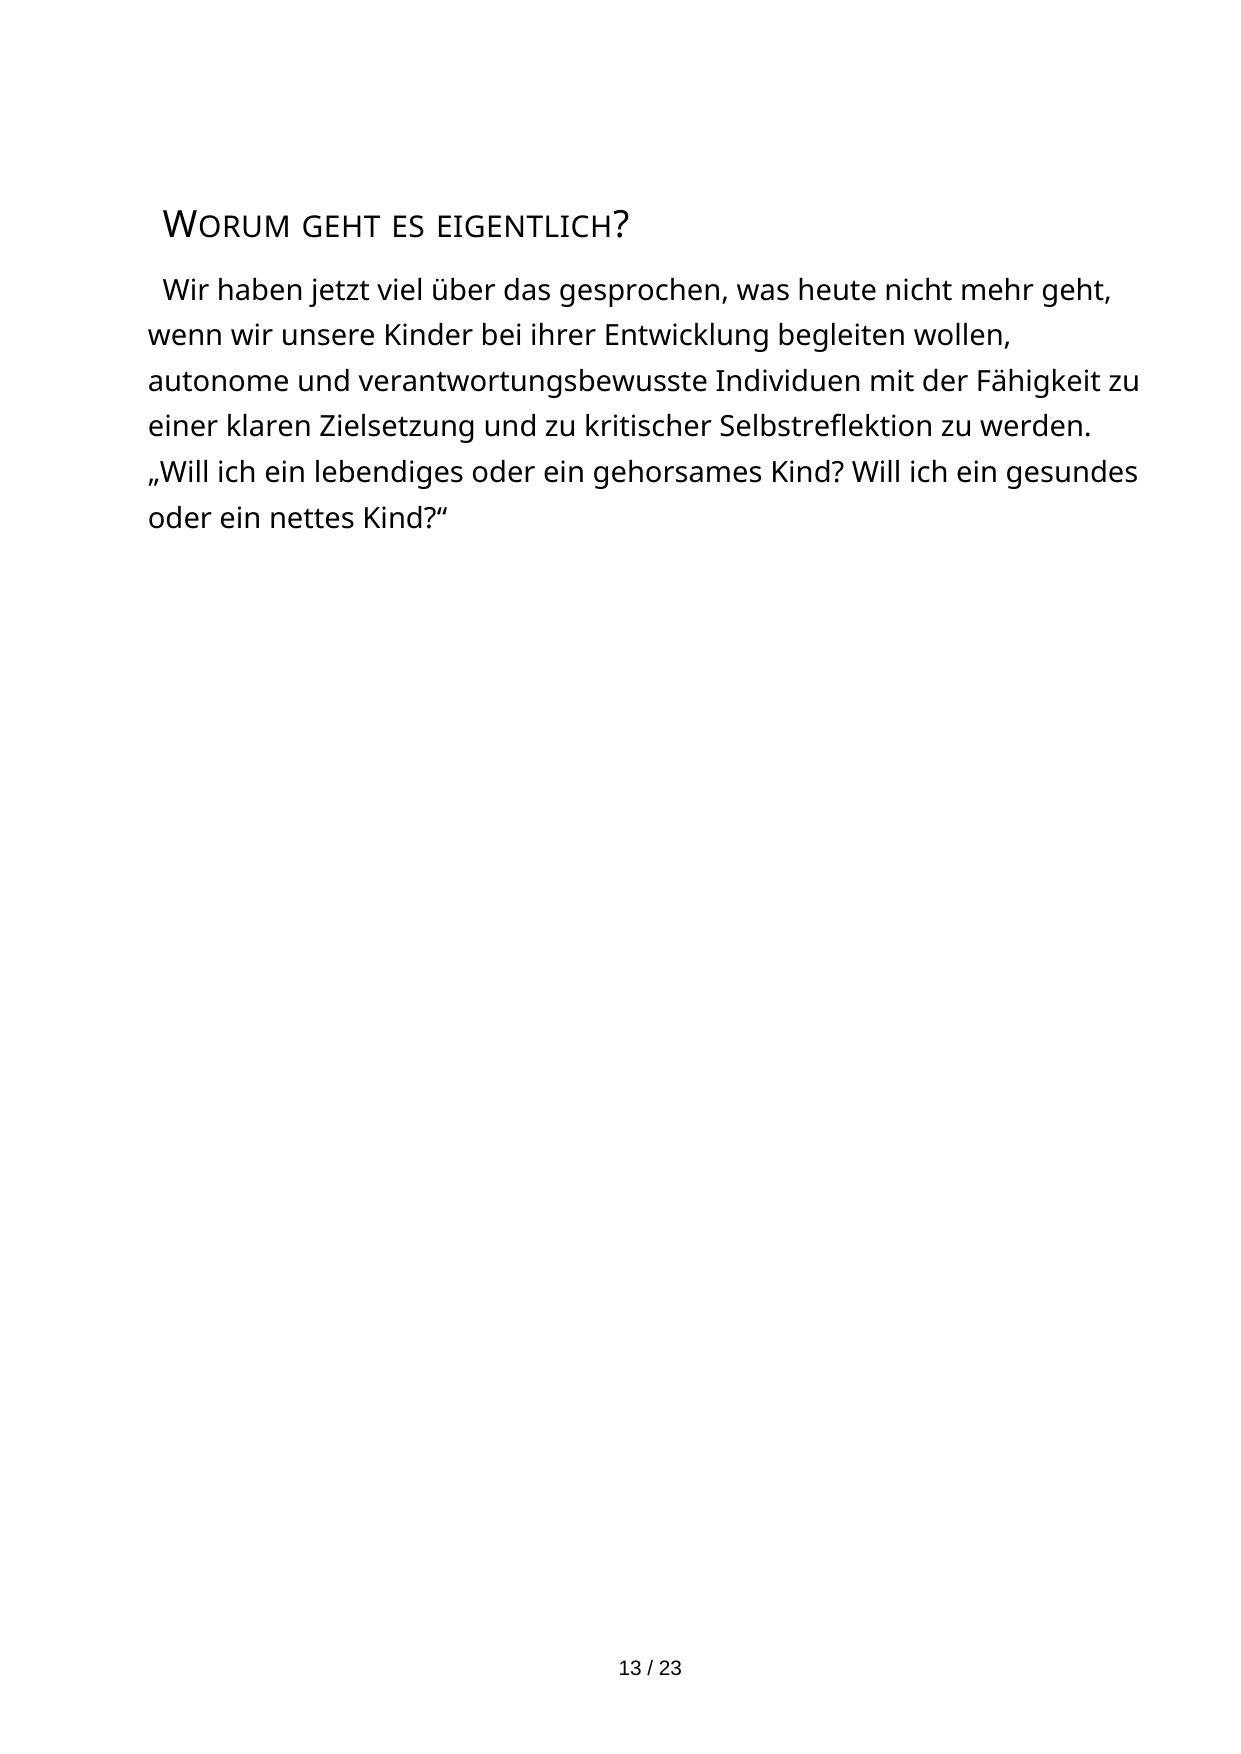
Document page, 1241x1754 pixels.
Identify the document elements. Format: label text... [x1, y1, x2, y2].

text Wir haben jetzt viel über das gesprochen, was heute nicht mehr geht, wenn wir unsere Kinder bei ihrer Entwicklung begleiten wollen, autonome und verantwortungsbewusste Individuen mit der Fähigkeit zu einer klaren Zielsetzung und zu kritischer Selbstreflektion zu werden. „Will ich ein lebendiges oder ein gehorsames Kind? Will ich ein gesundes oder ein nettes Kind?“ [148, 269, 1152, 537]
subtitle Worum geht es eigentlich? [148, 198, 1152, 249]
